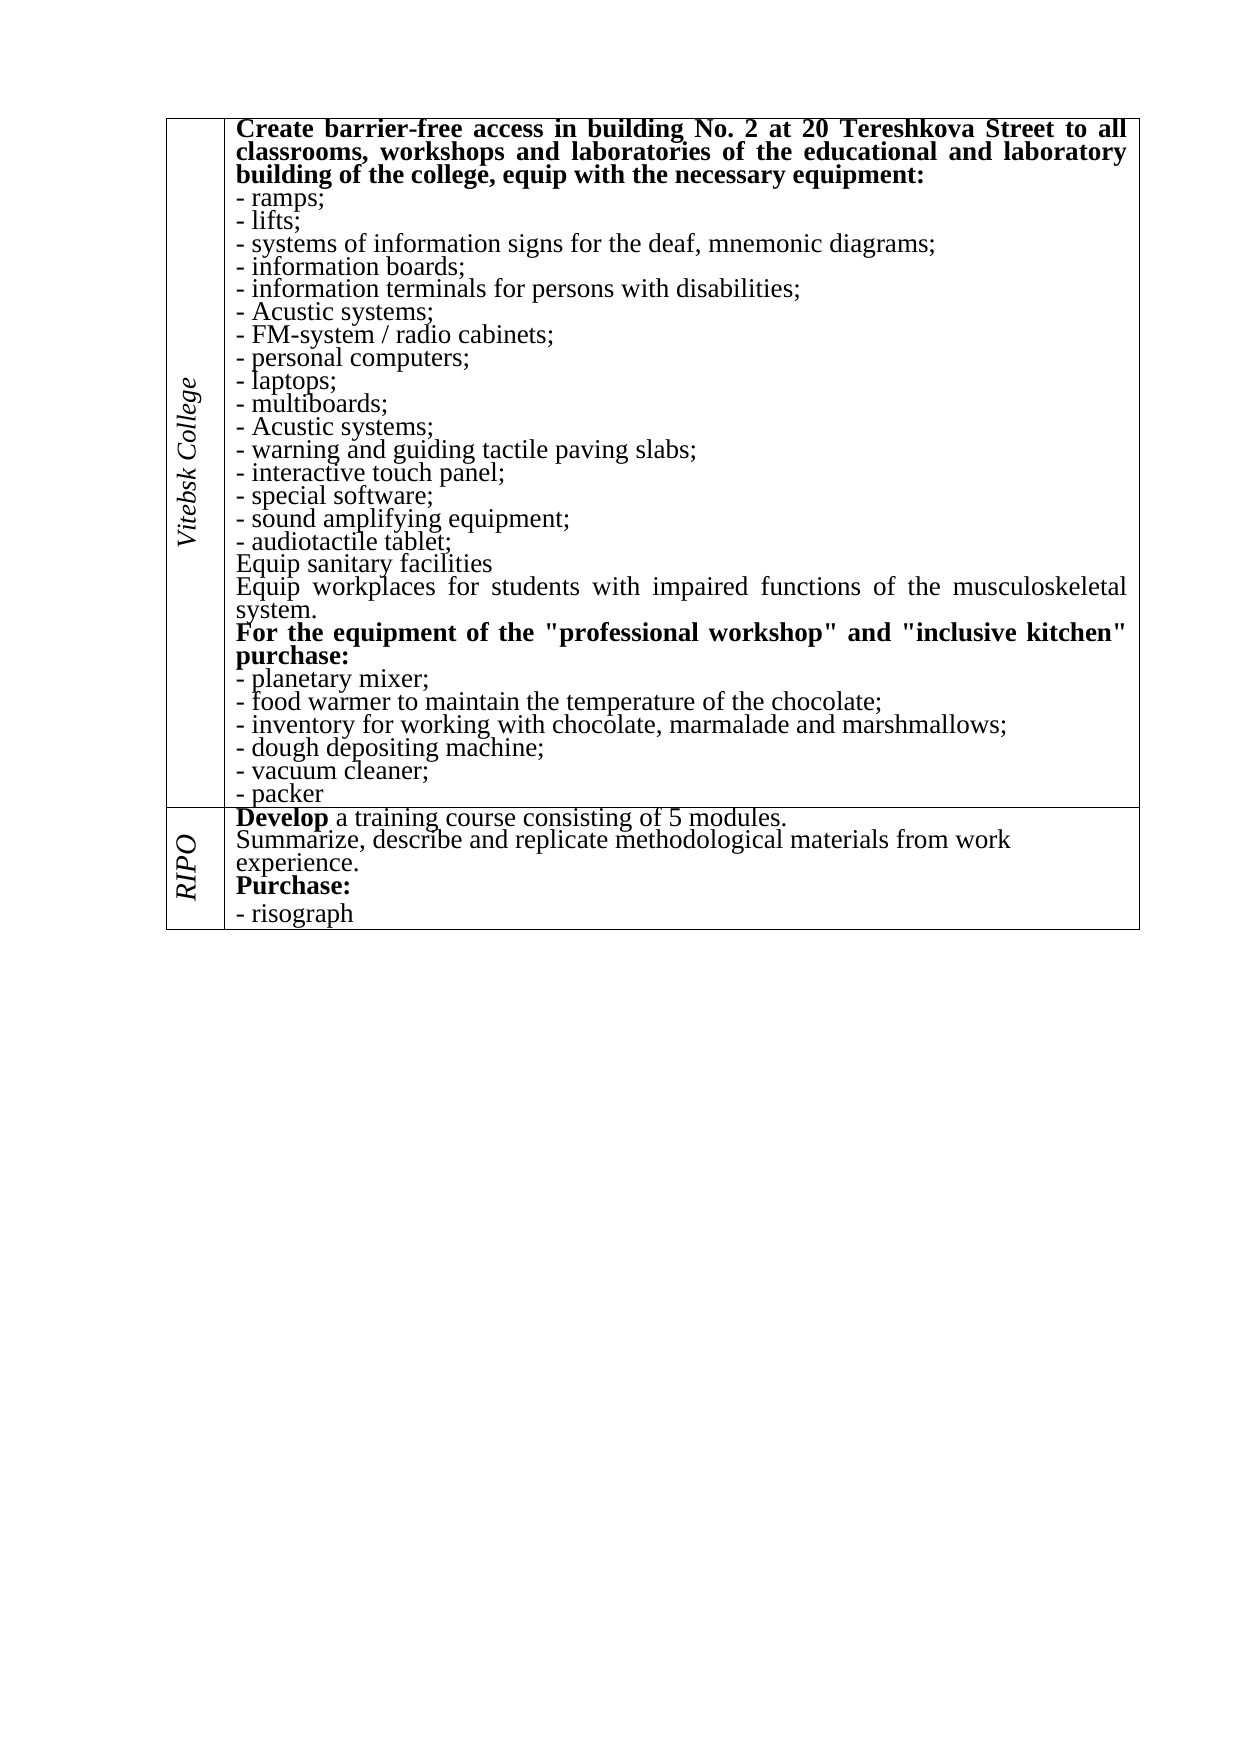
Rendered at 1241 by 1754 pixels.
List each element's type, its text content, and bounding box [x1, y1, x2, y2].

table_cell Vitebsk College [167, 119, 224, 807]
table_cell Create barrier-free access in building No. 2 at 20 Tereshkova Street to all classrooms, workshops and laboratories of the educational and laboratory building of the college, equip with the necessary equipment: - ramps; - lifts; - systems of information signs for the deaf, mnemonic diagrams; - information boards; - information terminals for persons with disabilities; - Acustic systems; - FM-system / radio cabinets; - personal computers; - laptops; - multiboards; - Acustic systems; - warning and guiding tactile paving slabs; - interactive touch panel; - special software; - sound amplifying equipment; - audiotactile tablet; Equip sanitary facilities Equip workplaces for students with impaired functions of the musculoskeletal system. For the equipment of the "professional workshop" and "inclusive kitchen" purchase: - planetary mixer; - food warmer to maintain the temperature of the chocolate; - inventory for working with chocolate, marmalade and marshmallows; - dough depositing machine; - vacuum cleaner; - packer [225, 119, 1139, 807]
table_cell Develop a training course consisting of 5 modules. Summarize, describe and replicate methodological materials from work experience. Purchase: - risograph [225, 808, 1139, 928]
table_cell RIPO [167, 808, 224, 928]
